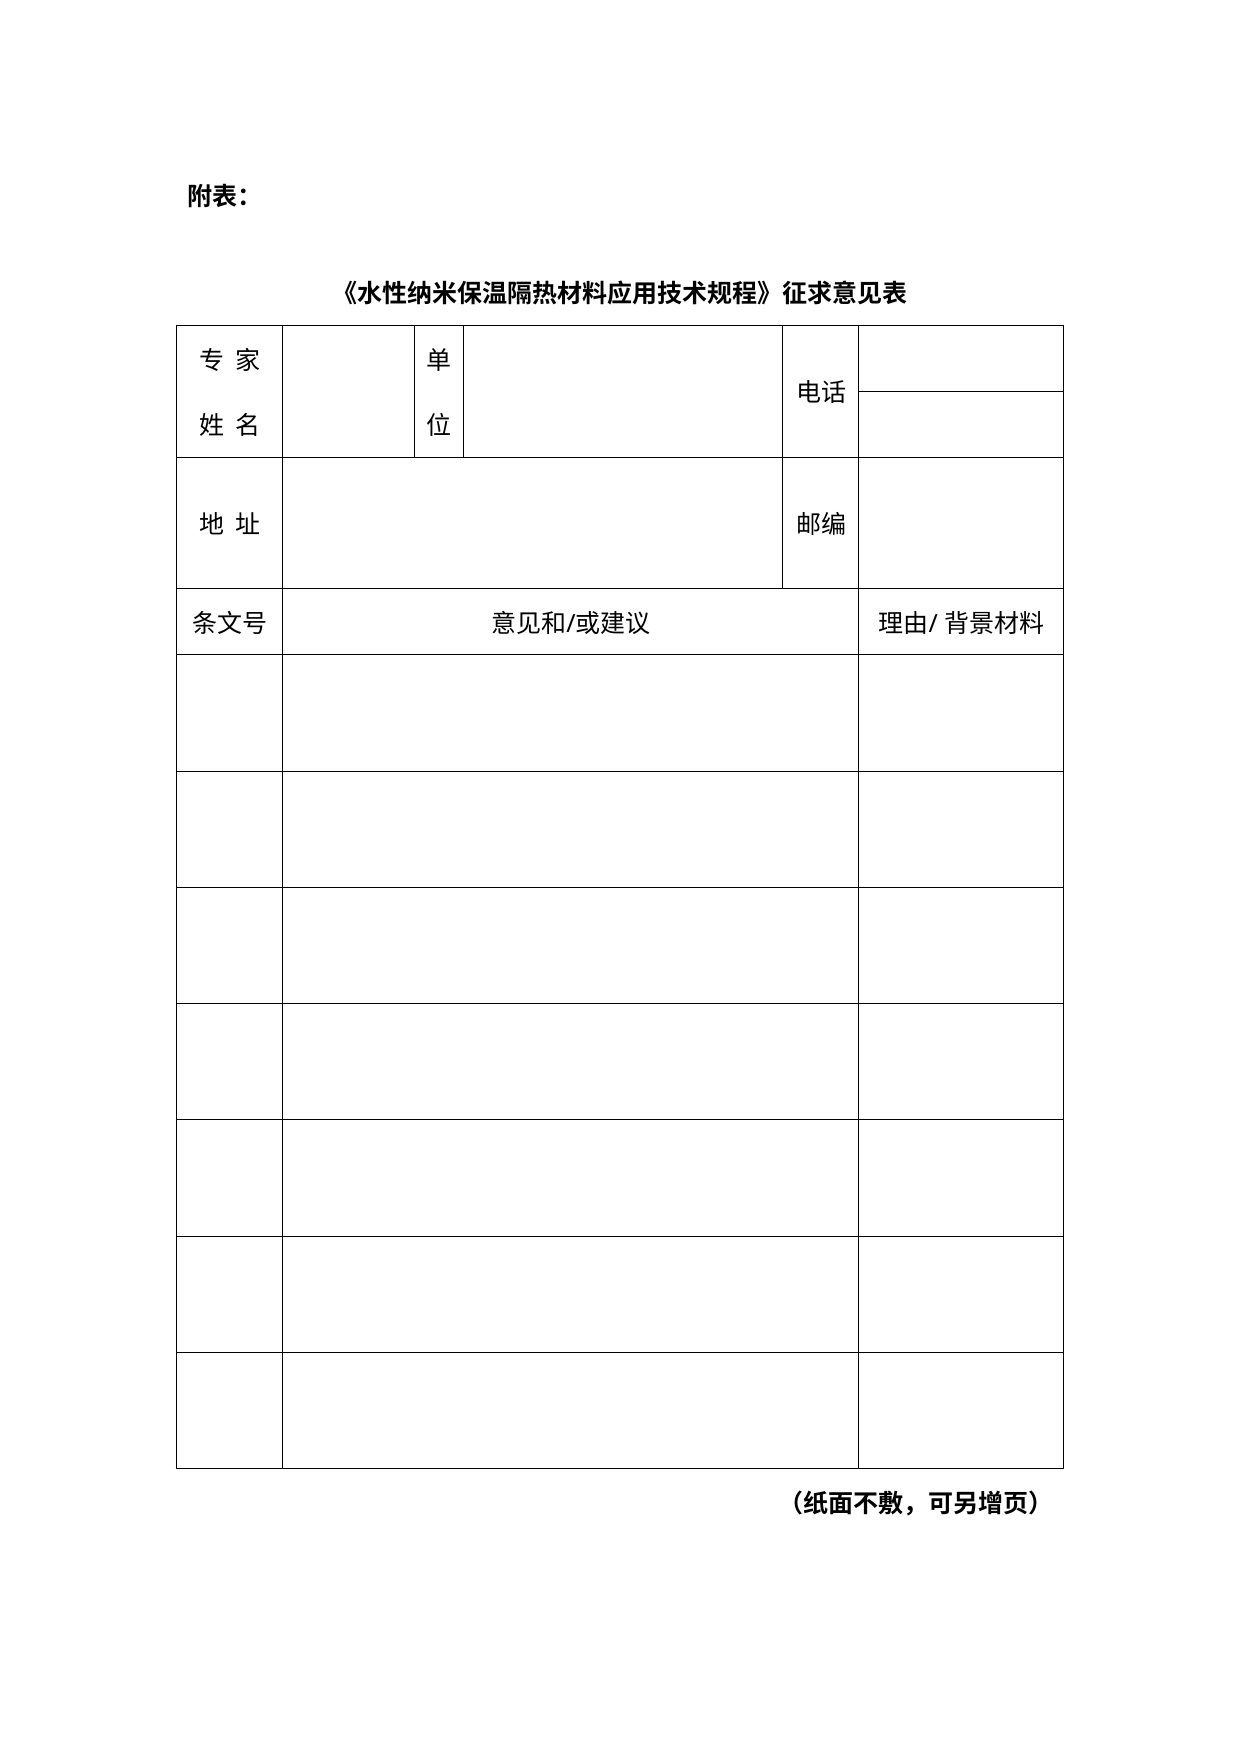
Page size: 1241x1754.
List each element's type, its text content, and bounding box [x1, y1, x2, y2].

table_cell [283, 1237, 858, 1352]
table_cell [177, 1120, 282, 1236]
table_cell [283, 655, 858, 771]
table_header 专 家 姓 名 [177, 326, 282, 457]
table_header [859, 326, 1063, 391]
table_cell [859, 655, 1063, 771]
table_cell [177, 655, 282, 771]
table_cell [859, 1237, 1063, 1352]
table_header [283, 326, 414, 457]
text 附表： [187, 162, 1053, 227]
table_cell [283, 1120, 858, 1236]
table_cell [177, 888, 282, 1003]
table_cell 理由/ 背景材料 [859, 589, 1063, 654]
table_cell 地 址 [177, 458, 282, 588]
table_cell [283, 1004, 858, 1119]
table_header 电话 [783, 326, 858, 457]
table_cell [177, 1353, 282, 1468]
table_cell [283, 458, 782, 588]
text 《水性纳米保温隔热材料应用技术规程》征求意见表 [187, 259, 1053, 324]
table_cell 意见和/或建议 [283, 589, 858, 654]
table_cell [177, 772, 282, 887]
table_cell 邮编 [783, 458, 858, 588]
table_cell [859, 888, 1063, 1003]
table_cell [859, 1353, 1063, 1468]
table_cell [283, 1353, 858, 1468]
table_header [464, 326, 782, 457]
table_cell [177, 1237, 282, 1352]
table_cell 条文号 [177, 589, 282, 654]
table_cell [177, 1004, 282, 1119]
table_cell [859, 392, 1063, 457]
table_cell [283, 888, 858, 1003]
table_header 单位 [415, 326, 463, 457]
text （纸面不敷，可另增页） [187, 1469, 1053, 1534]
table_cell [859, 772, 1063, 887]
table_cell [859, 1004, 1063, 1119]
table_cell [859, 458, 1063, 588]
table_cell [859, 1120, 1063, 1236]
table_cell [283, 772, 858, 887]
